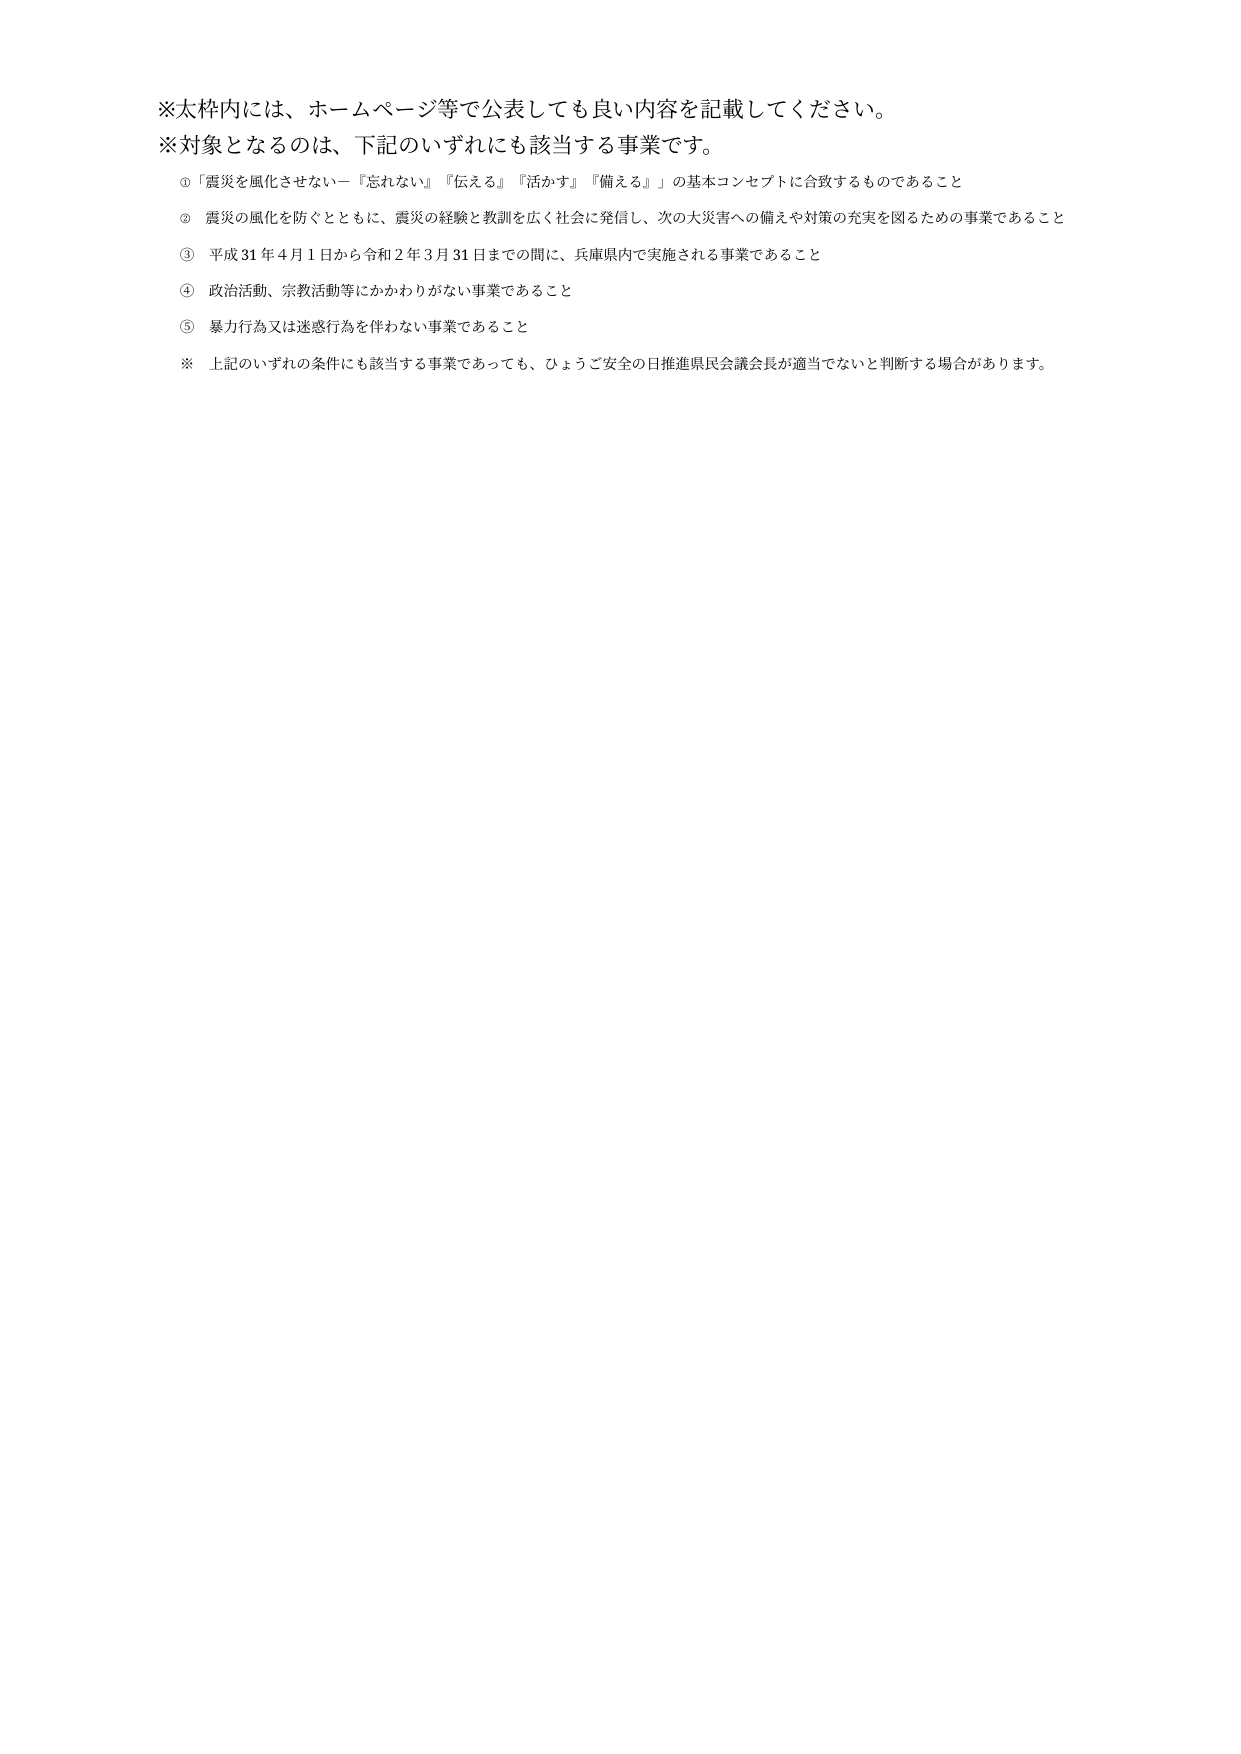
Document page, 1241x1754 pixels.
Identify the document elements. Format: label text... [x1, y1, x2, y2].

text ※対象となるのは、下記のいずれにも該当する事業です。 [136, 126, 1104, 163]
text ② 震災の風化を防ぐとともに、震災の経験と教訓を広く社会に発信し、次の大災害への備えや対策の充実を図るための事業であること [136, 199, 1104, 236]
text ⑤ 暴力行為又は迷惑行為を伴わない事業であること [136, 308, 1104, 345]
text ※太枠内には、ホームページ等で公表しても良い内容を記載してください。 [158, 90, 1104, 126]
text ※ 上記のいずれの条件にも該当する事業であっても、ひょうご安全の日推進県民会議会長が適当でないと判断する場合があります。 [136, 345, 1104, 381]
text ①「震災を風化させない－『忘れない』『伝える』『活かす』『備える』」の基本コンセプトに合致するものであること [136, 163, 1104, 199]
text ④ 政治活動、宗教活動等にかかわりがない事業であること [136, 272, 1104, 308]
text ③ 平成31年４月１日から令和２年３月31日までの間に、兵庫県内で実施される事業であること [136, 236, 1104, 272]
